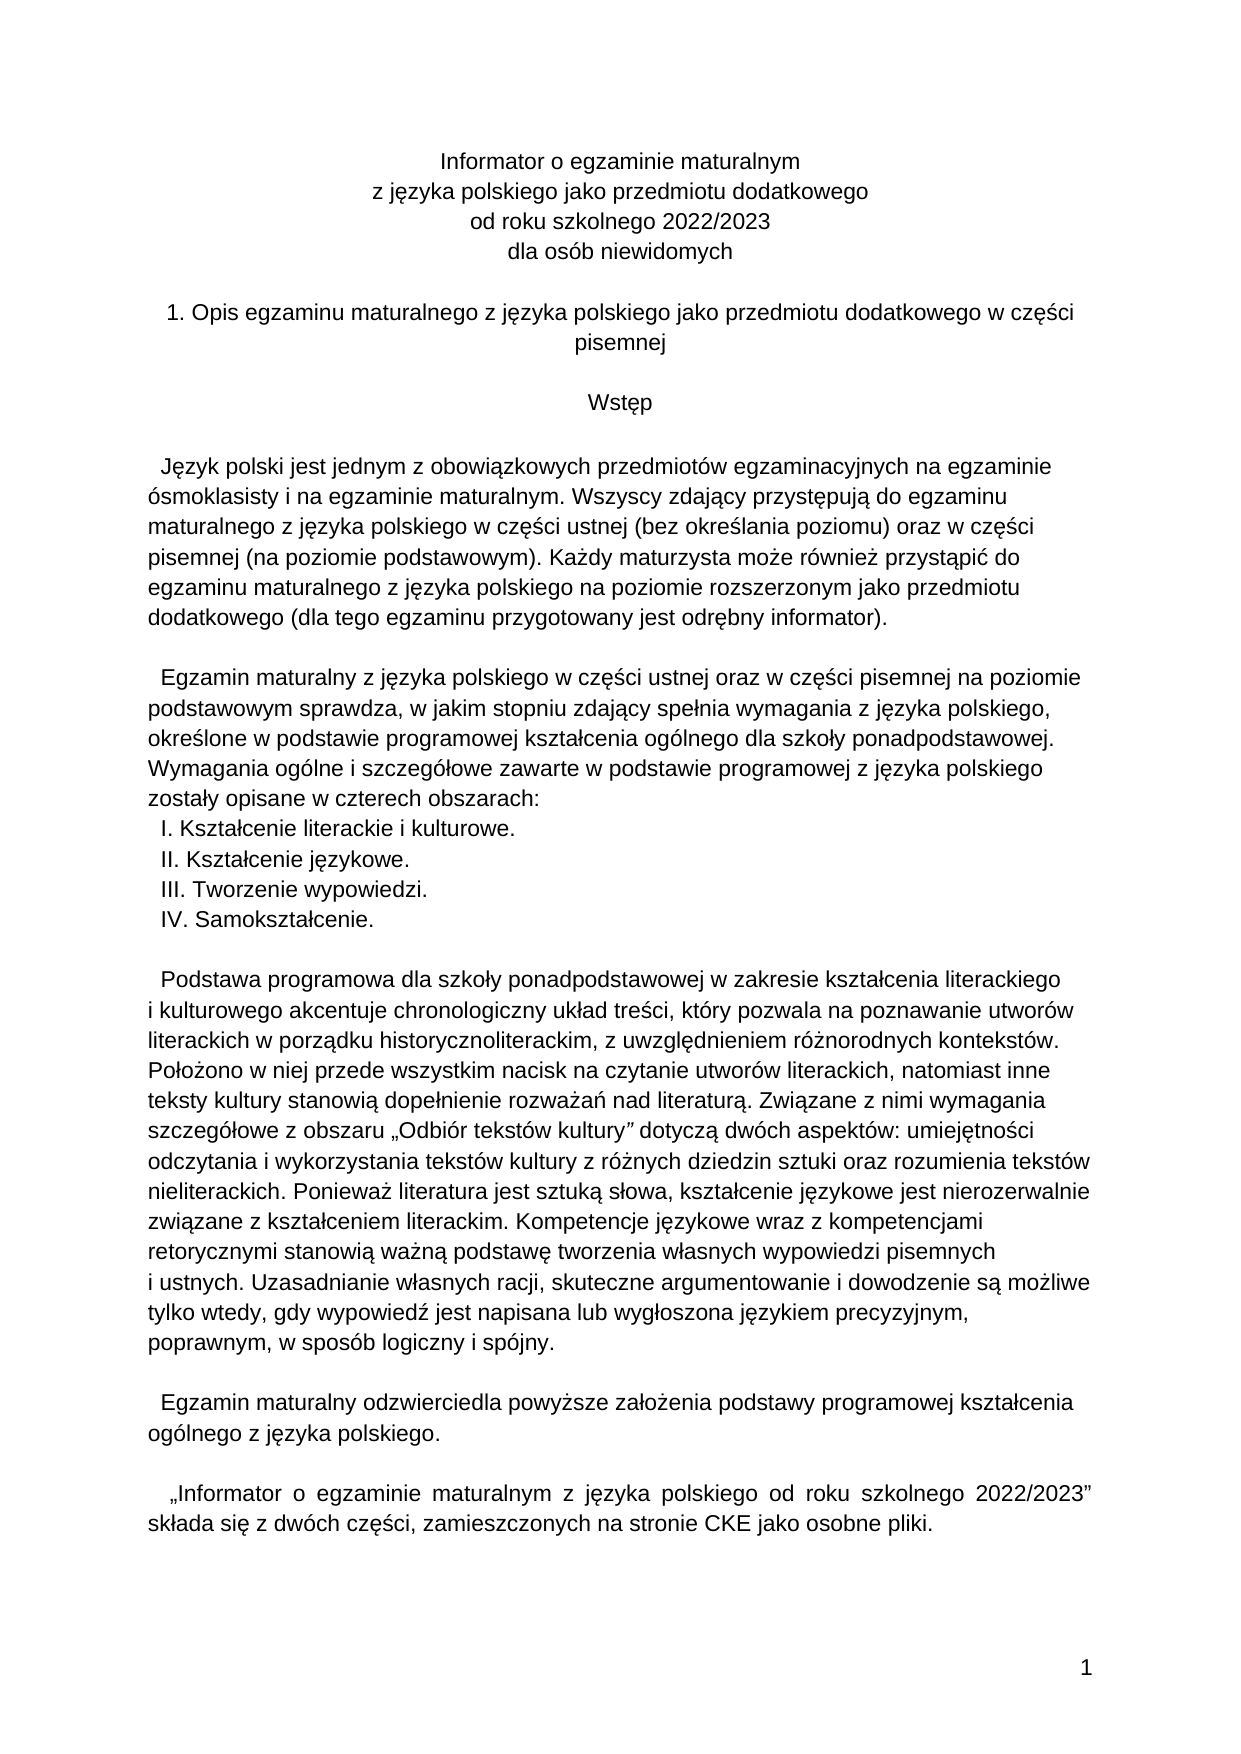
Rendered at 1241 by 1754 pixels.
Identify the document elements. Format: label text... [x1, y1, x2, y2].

text „Informator o egzaminie maturalnym z języka polskiego od roku szkolnego 2022/2023” składa się z dwóch części, zamieszczonych na stronie CKE jako osobne pliki. [148, 1480, 1093, 1537]
text II. Kształcenie językowe. [148, 846, 1093, 872]
text IV. Samokształcenie. [148, 906, 1093, 932]
text od roku szkolnego 2022/2023 [148, 208, 1093, 234]
text Podstawa programowa dla szkoły ponadpodstawowej w zakresie kształcenia literackiego i kulturowego akcentuje chronologiczny układ treści, który pozwala na poznawanie utworów literackich w porządku historycznoliterackim, z uwzględnieniem różnorodnych kontekstów. Położono w niej przede wszystkim nacisk na czytanie utworów literackich, natomiast inne teksty kultury stanowią dopełnienie rozważań nad literaturą. Związane z nimi wymagania szczegółowe z obszaru „Odbiór tekstów kultury” dotyczą dwóch aspektów: umiejętności odczytania i wykorzystania tekstów kultury z różnych dziedzin sztuki oraz rozumienia tekstów nieliterackich. Ponieważ literatura jest sztuką słowa, kształcenie językowe jest nierozerwalnie związane z kształceniem literackim. Kompetencje językowe wraz z kompetencjami retorycznymi stanowią ważną podstawę tworzenia własnych wypowiedzi pisemnych i ustnych. Uzasadnianie własnych racji, skuteczne argumentowanie i dowodzenie są możliwe tylko wtedy, gdy wypowiedź jest napisana lub wygłoszona językiem precyzyjnym, poprawnym, w sposób logiczny i spójny. [148, 966, 1093, 1355]
text Egzamin maturalny odzwierciedla powyższe założenia podstawy programowej kształcenia ogólnego z języka polskiego. [148, 1389, 1093, 1446]
text 1. Opis egzaminu maturalnego z języka polskiego jako przedmiotu dodatkowego w części pisemnej [148, 299, 1093, 355]
text I. Kształcenie literackie i kulturowe. [148, 815, 1093, 842]
text III. Tworzenie wypowiedzi. [148, 876, 1093, 902]
text dla osób niewidomych [148, 238, 1093, 264]
text Wstęp [148, 389, 1093, 449]
text z języka polskiego jako przedmiotu dodatkowego [148, 178, 1093, 204]
text Informator o egzaminie maturalnym [148, 148, 1093, 174]
text Egzamin maturalny z języka polskiego w części ustnej oraz w części pisemnej na poziomie podstawowym sprawdza, w jakim stopniu zdający spełnia wymagania z języka polskiego, określone w podstawie programowej kształcenia ogólnego dla szkoły ponadpodstawowej. Wymagania ogólne i szczegółowe zawarte w podstawie programowej z języka polskiego zostały opisane w czterech obszarach: [148, 664, 1093, 812]
text Język polski jest jednym z obowiązkowych przedmiotów egzaminacyjnych na egzaminie ósmoklasisty i na egzaminie maturalnym. Wszyscy zdający przystępują do egzaminu maturalnego z języka polskiego w części ustnej (bez określania poziomu) oraz w części pisemnej (na poziomie podstawowym). Każdy maturzysta może również przystąpić do egzaminu maturalnego z języka polskiego na poziomie rozszerzonym jako przedmiotu dodatkowego (dla tego egzaminu przygotowany jest odrębny informator). [148, 453, 1093, 630]
